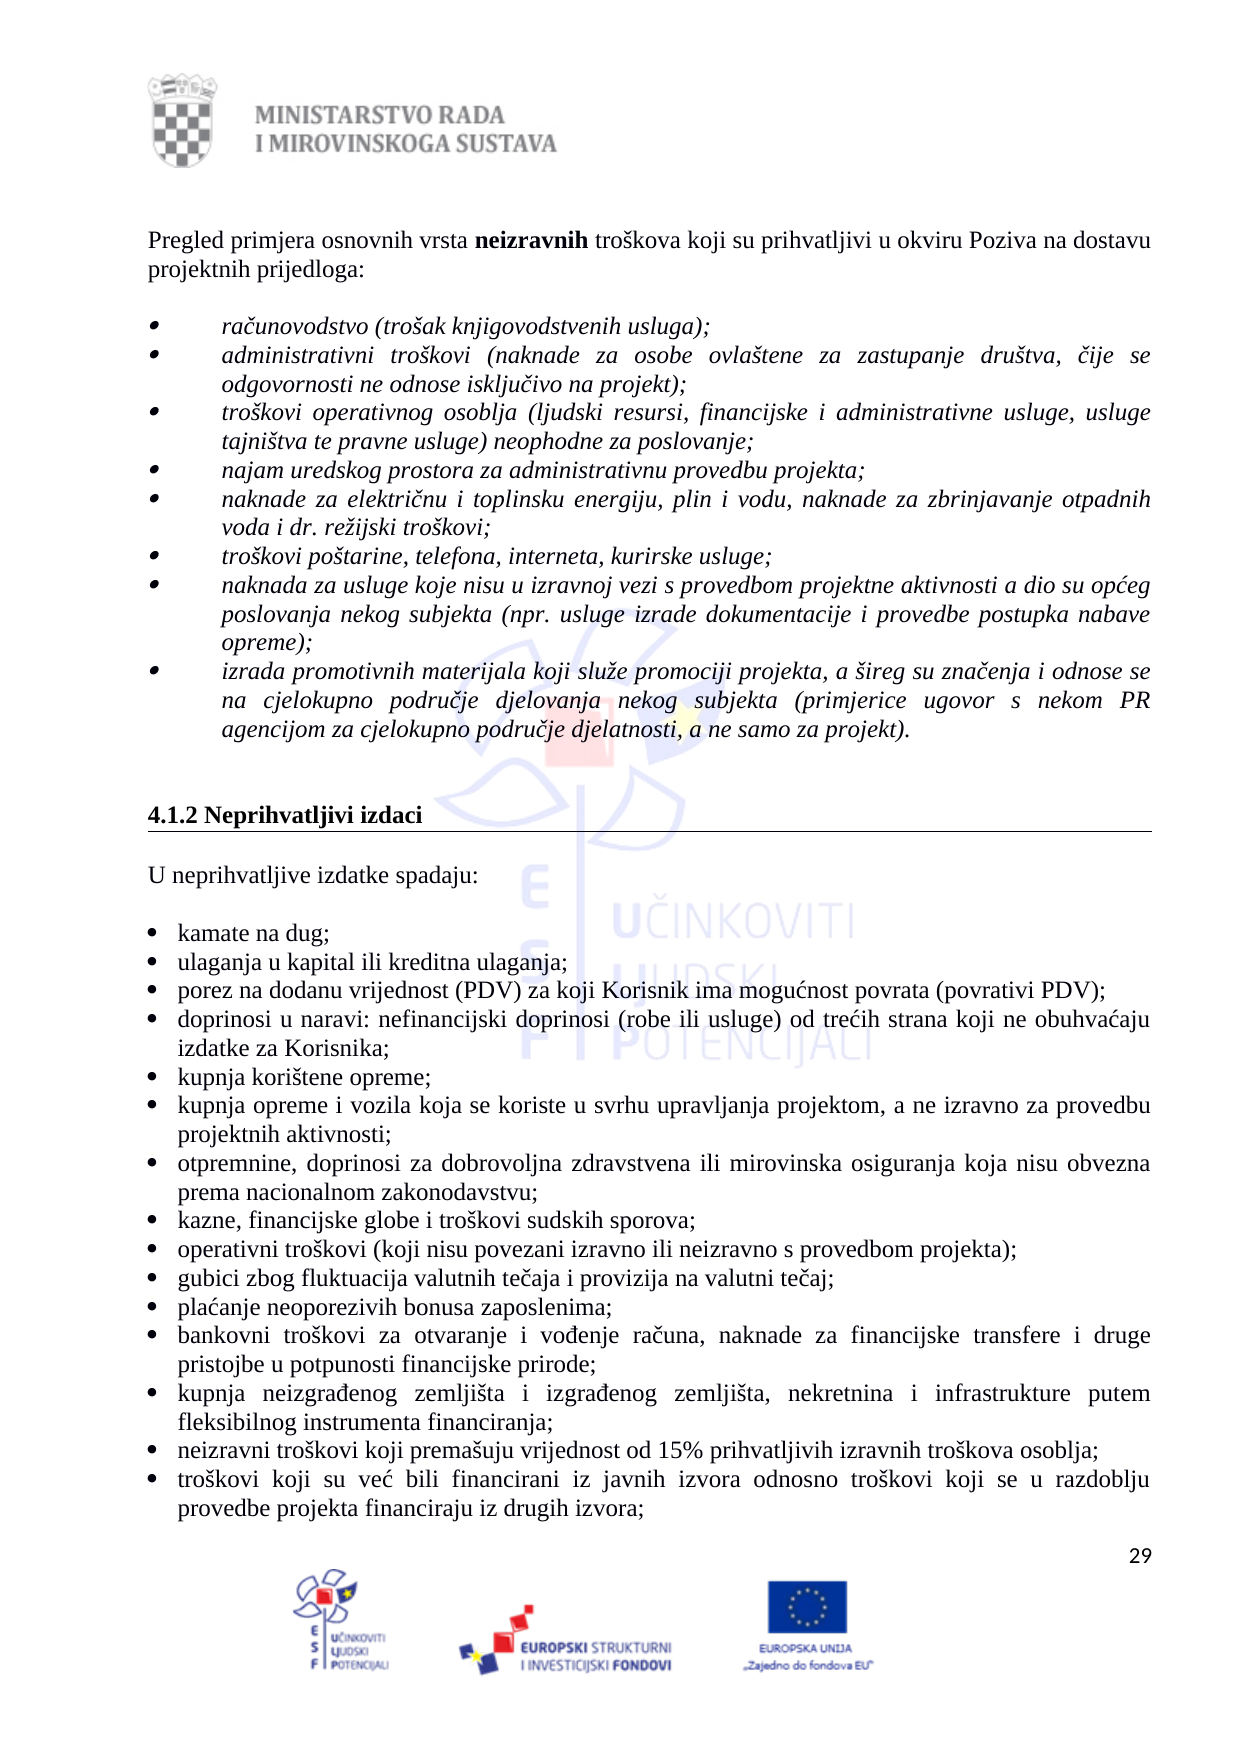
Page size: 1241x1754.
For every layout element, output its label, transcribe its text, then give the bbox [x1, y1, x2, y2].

list računovodstvo (trošak knjigovodstvenih usluga); [148, 311, 1152, 340]
list porez na dodanu vrijednost (PDV) za koji Korisnik ima mogućnost povrata (povrativi PDV); [148, 976, 1152, 1004]
list izrada promotivnih materijala koji služe promociji projekta, a šireg su značenja i odnose se na cjelokupno područje djelovanja nekog subjekta (primjerice ugovor s nekom PR agencijom za cjelokupno područje djelatnosti, a ne samo za projekt). [148, 656, 1152, 742]
text Pregled primjera osnovnih vrsta neizravnih troškova koji su prihvatljivi u okviru Poziva na dostavu projektnih prijedloga: [148, 225, 1152, 282]
list neizravni troškovi koji premašuju vrijednost od 15% prihvatljivih izravnih troškova osoblja; [148, 1436, 1152, 1464]
list administrativni troškovi (naknade za osobe ovlaštene za zastupanje društva, čije se odgovornosti ne odnose isključivo na projekt); [148, 340, 1152, 397]
picture [147, 73, 586, 168]
list kazne, financijske globe i troškovi sudskih sporova; [148, 1206, 1152, 1234]
list kupnja opreme i vozila koja se koriste u svrhu upravljanja projektom, a ne izravno za provedbu projektnih aktivnosti; [148, 1091, 1152, 1148]
list gubici zbog fluktuacija valutnih tečaja i provizija na valutni tečaj; [148, 1263, 1152, 1292]
list troškovi poštarine, telefona, interneta, kurirske usluge; [148, 541, 1152, 570]
text U neprihvatljive izdatke spadaju: [148, 861, 1152, 889]
list bankovni troškovi za otvaranje i vođenje računa, naknade za financijske transfere i druge pristojbe u potpunosti financijske prirode; [148, 1321, 1152, 1378]
list naknade za električnu i toplinsku energiju, plin i vodu, naknade za zbrinjavanje otpadnih voda i dr. režijski troškovi; [148, 484, 1152, 541]
list kamate na dug; [148, 918, 1152, 947]
list kupnja korištene opreme; [148, 1062, 1152, 1091]
list troškovi koji su već bili financirani iz javnih izvora odnosno troškovi koji se u razdoblju provedbe projekta financiraju iz drugih izvora; [148, 1464, 1152, 1522]
picture [292, 1569, 929, 1681]
list otpremnine, doprinosi za dobrovoljna zdravstvena ili mirovinska osiguranja koja nisu obvezna prema nacionalnom zakonodavstvu; [148, 1148, 1152, 1206]
list kupnja neizgrađenog zemljišta i izgrađenog zemljišta, nekretnina i infrastrukture putem fleksibilnog instrumenta financiranja; [148, 1378, 1152, 1436]
list plaćanje neoporezivih bonusa zaposlenima; [148, 1292, 1152, 1321]
text 4.1.2 Neprihvatljivi izdaci [148, 800, 1152, 831]
list doprinosi u naravi: nefinancijski doprinosi (robe ili usluge) od trećih strana koji ne obuhvaćaju izdatke za Korisnika; [148, 1004, 1152, 1062]
list najam uredskog prostora za administrativnu provedbu projekta; [148, 455, 1152, 484]
list naknada za usluge koje nisu u izravnoj vezi s provedbom projektne aktivnosti a dio su općeg poslovanja nekog subjekta (npr. usluge izrade dokumentacije i provedbe postupka nabave opreme); [148, 570, 1152, 656]
list ulaganja u kapital ili kreditna ulaganja; [148, 947, 1152, 976]
list troškovi operativnog osoblja (ljudski resursi, financijske i administrativne usluge, usluge tajništva te pravne usluge) neophodne za poslovanje; [148, 397, 1152, 455]
list operativni troškovi (koji nisu povezani izravno ili neizravno s provedbom projekta); [148, 1234, 1152, 1263]
